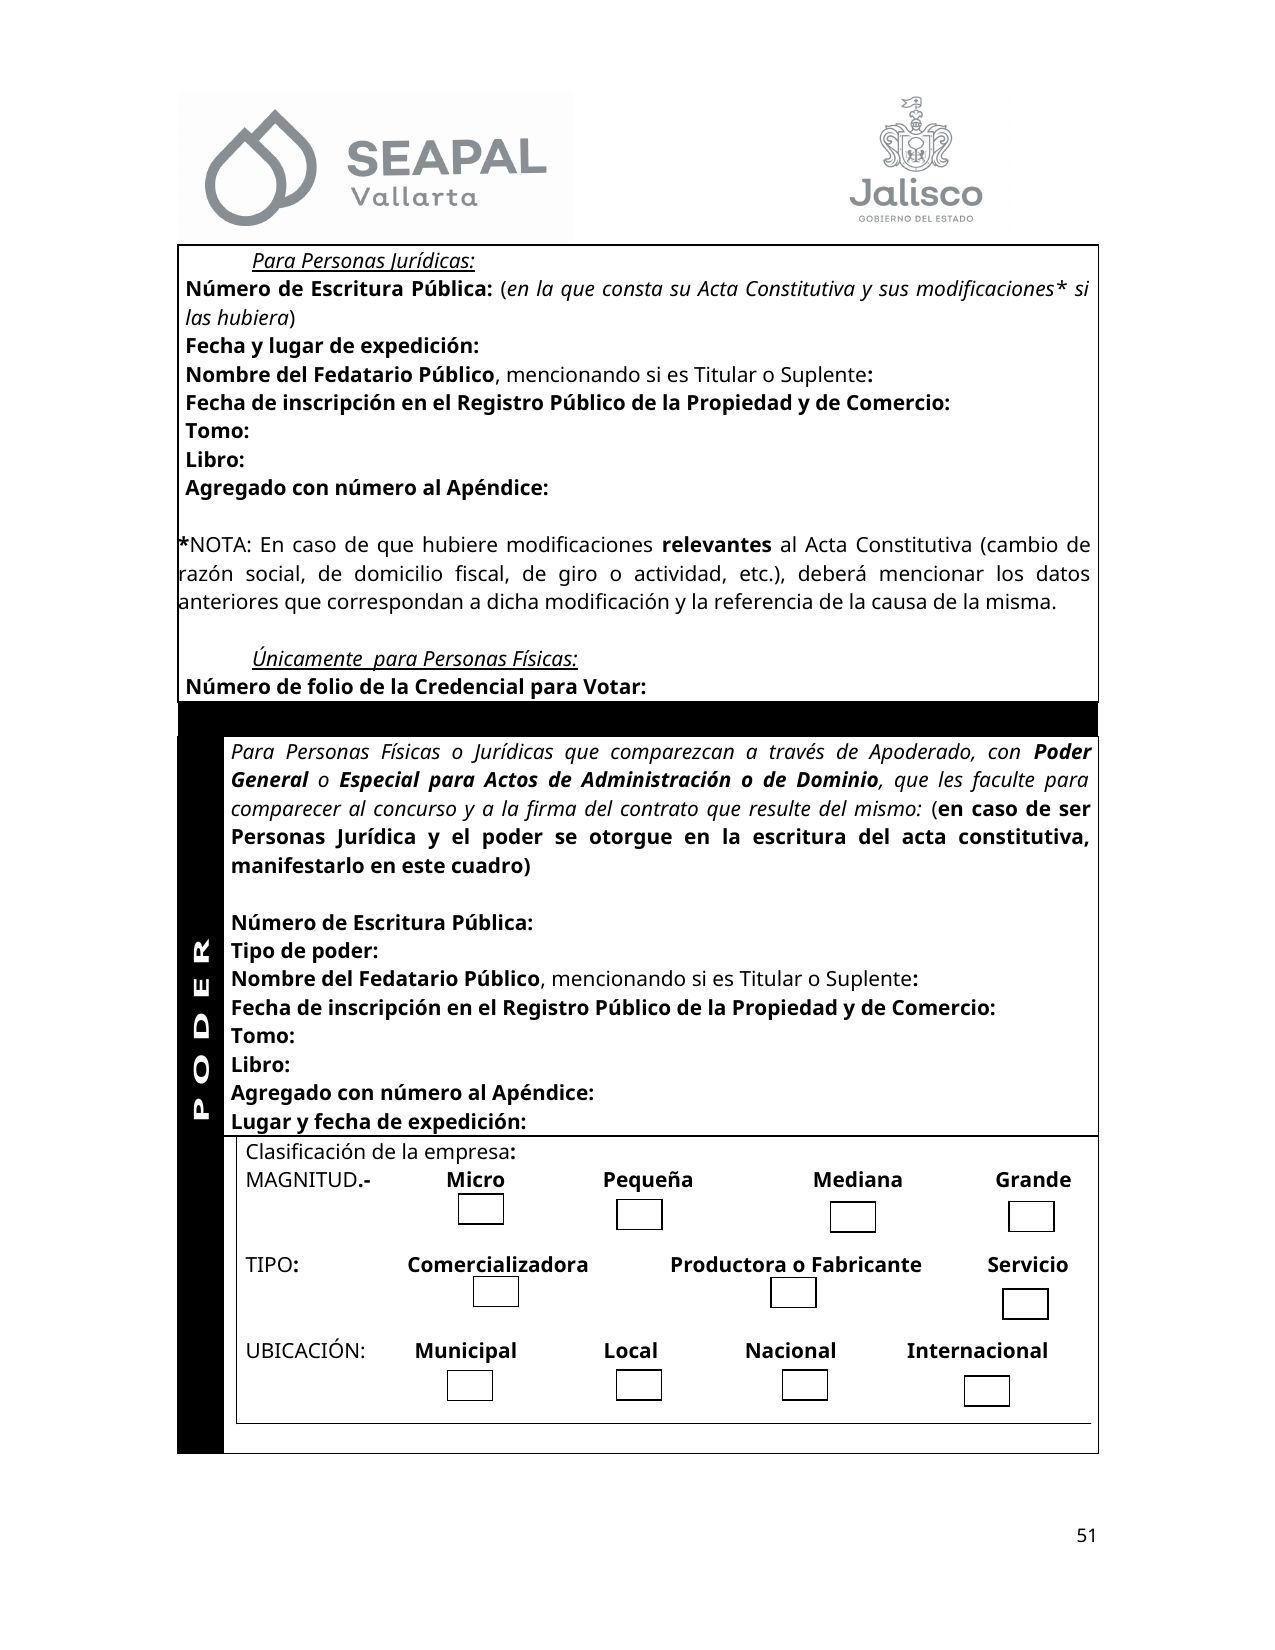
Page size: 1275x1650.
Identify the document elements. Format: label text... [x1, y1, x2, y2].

picture [817, 73, 1015, 244]
picture [177, 91, 574, 244]
table_cell P O D E R [179, 737, 223, 1135]
table_cell Para Personas Físicas o Jurídicas que comparezcan a través de Apoderado, con Poder General o Especial para Actos de Administración o de Dominio, que les faculte para comparecer al concurso y a la firma del contrato que resulte del mismo: (en caso de ser Personas Jurídica y el poder se otorgue en la escritura del acta constitutiva, manifestarlo en este cuadro) Número de Escritura Pública: Tipo de poder: Nombre del Fedatario Público, mencionando si es Titular o Suplente: Fecha de inscripción en el Registro Público de la Propiedad y de Comercio: Tomo: Libro: Agregado con número al Apéndice: Lugar y fecha de expedición: [224, 737, 1098, 1135]
table_cell Para Personas Jurídicas: Número de Escritura Pública: (en la que consta su Acta Constitutiva y sus modificaciones* si las hubiera) Fecha y lugar de expedición: Nombre del Fedatario Público, mencionando si es Titular o Suplente: Fecha de inscripción en el Registro Público de la Propiedad y de Comercio: Tomo: Libro: Agregado con número al Apéndice: *NOTA: En caso de que hubiere modificaciones relevantes al Acta Constitutiva (cambio de razón social, de domicilio fiscal, de giro o actividad, etc.), deberá mencionar los datos anteriores que correspondan a dicha modificación y la referencia de la causa de la misma. Únicamente para Personas Físicas: Número de folio de la Credencial para Votar: [179, 246, 1098, 701]
table_cell Clasificación de la empresa: MAGNITUD.- Micro Pequeña Mediana Grande TIPO: Comercializadora Productora o Fabricante Servicio UBICACIÓN: Municipal Local Nacional Internacional [224, 1137, 1098, 1453]
table_cell [178, 703, 1098, 736]
table_cell [179, 1137, 223, 1453]
